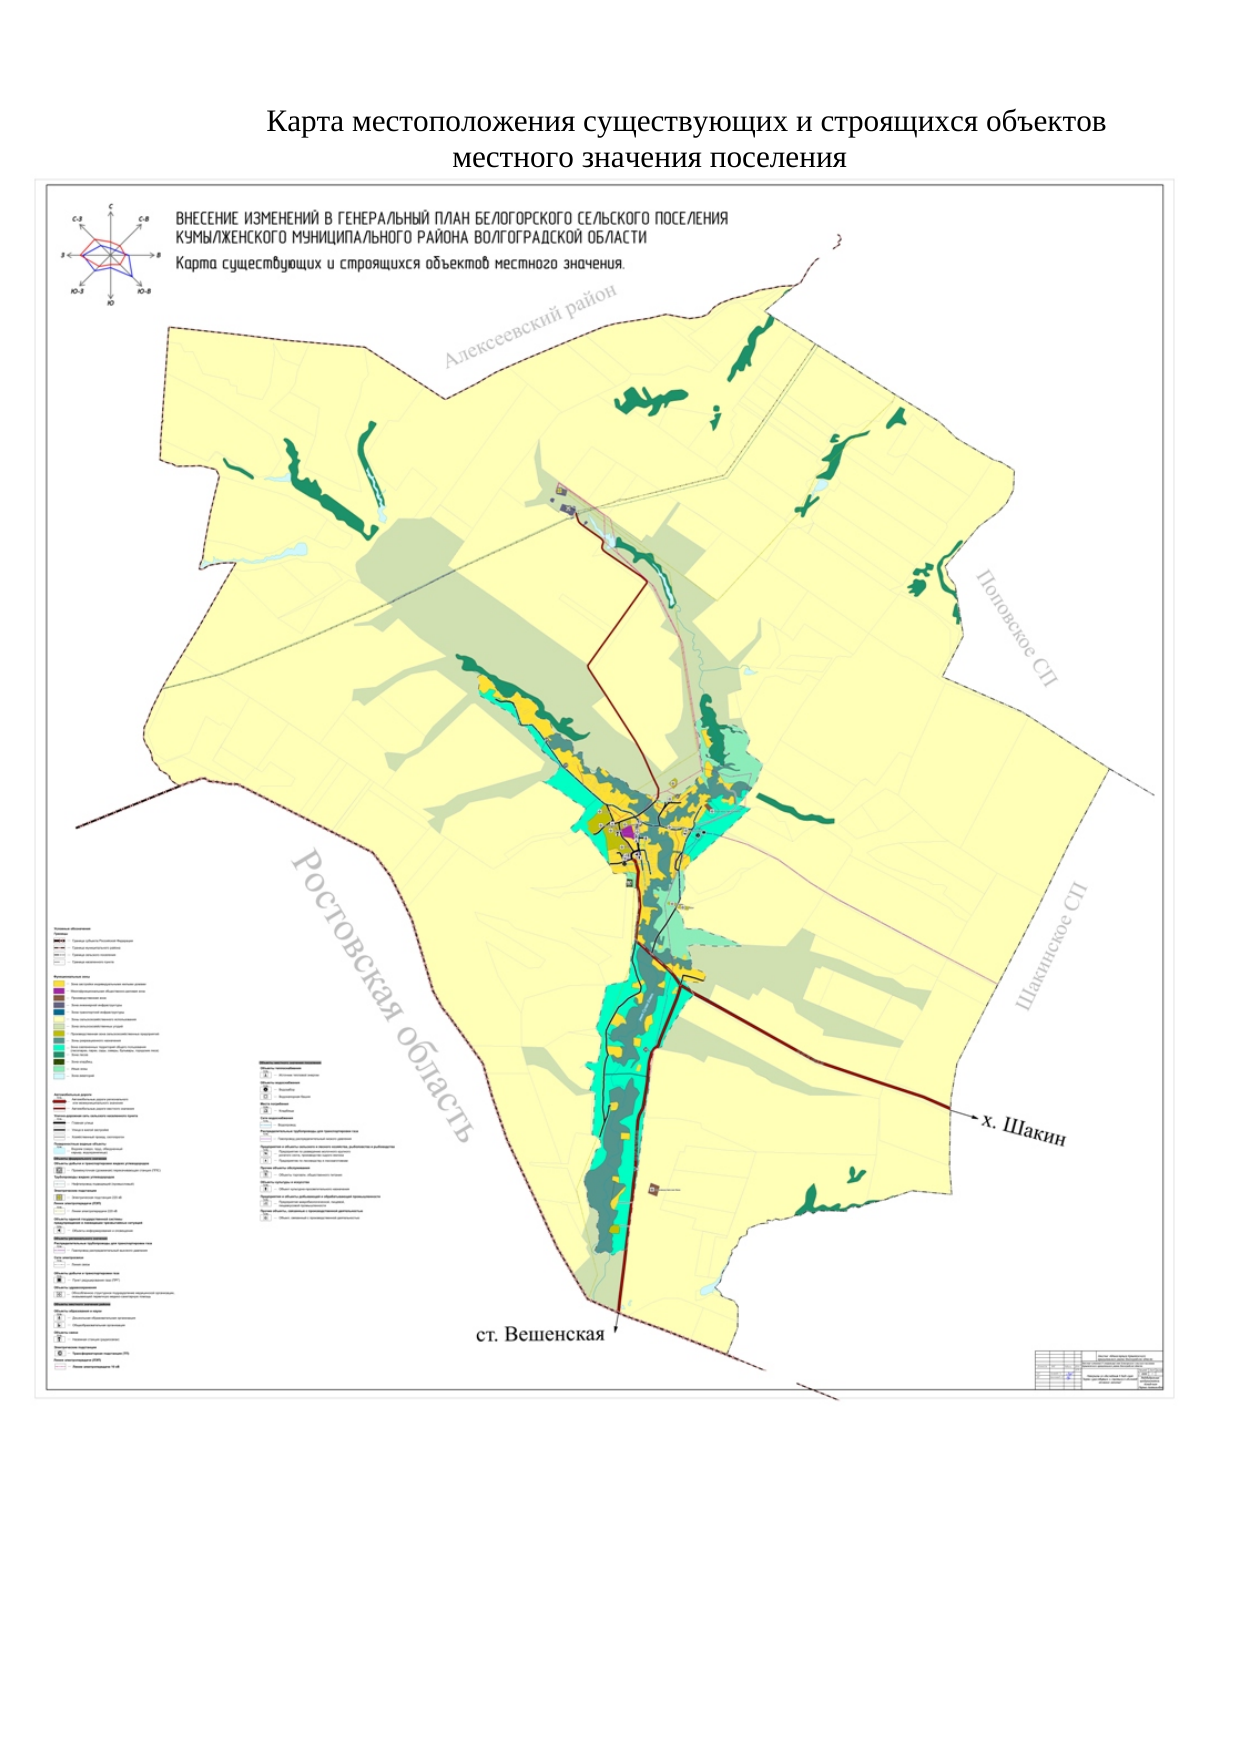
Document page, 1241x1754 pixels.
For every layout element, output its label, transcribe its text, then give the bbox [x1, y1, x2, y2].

picture [30, 174, 1179, 1407]
text Карта местоположения существующих и строящихся объектов [148, 102, 1152, 138]
text местного значения поселения [148, 138, 1152, 174]
